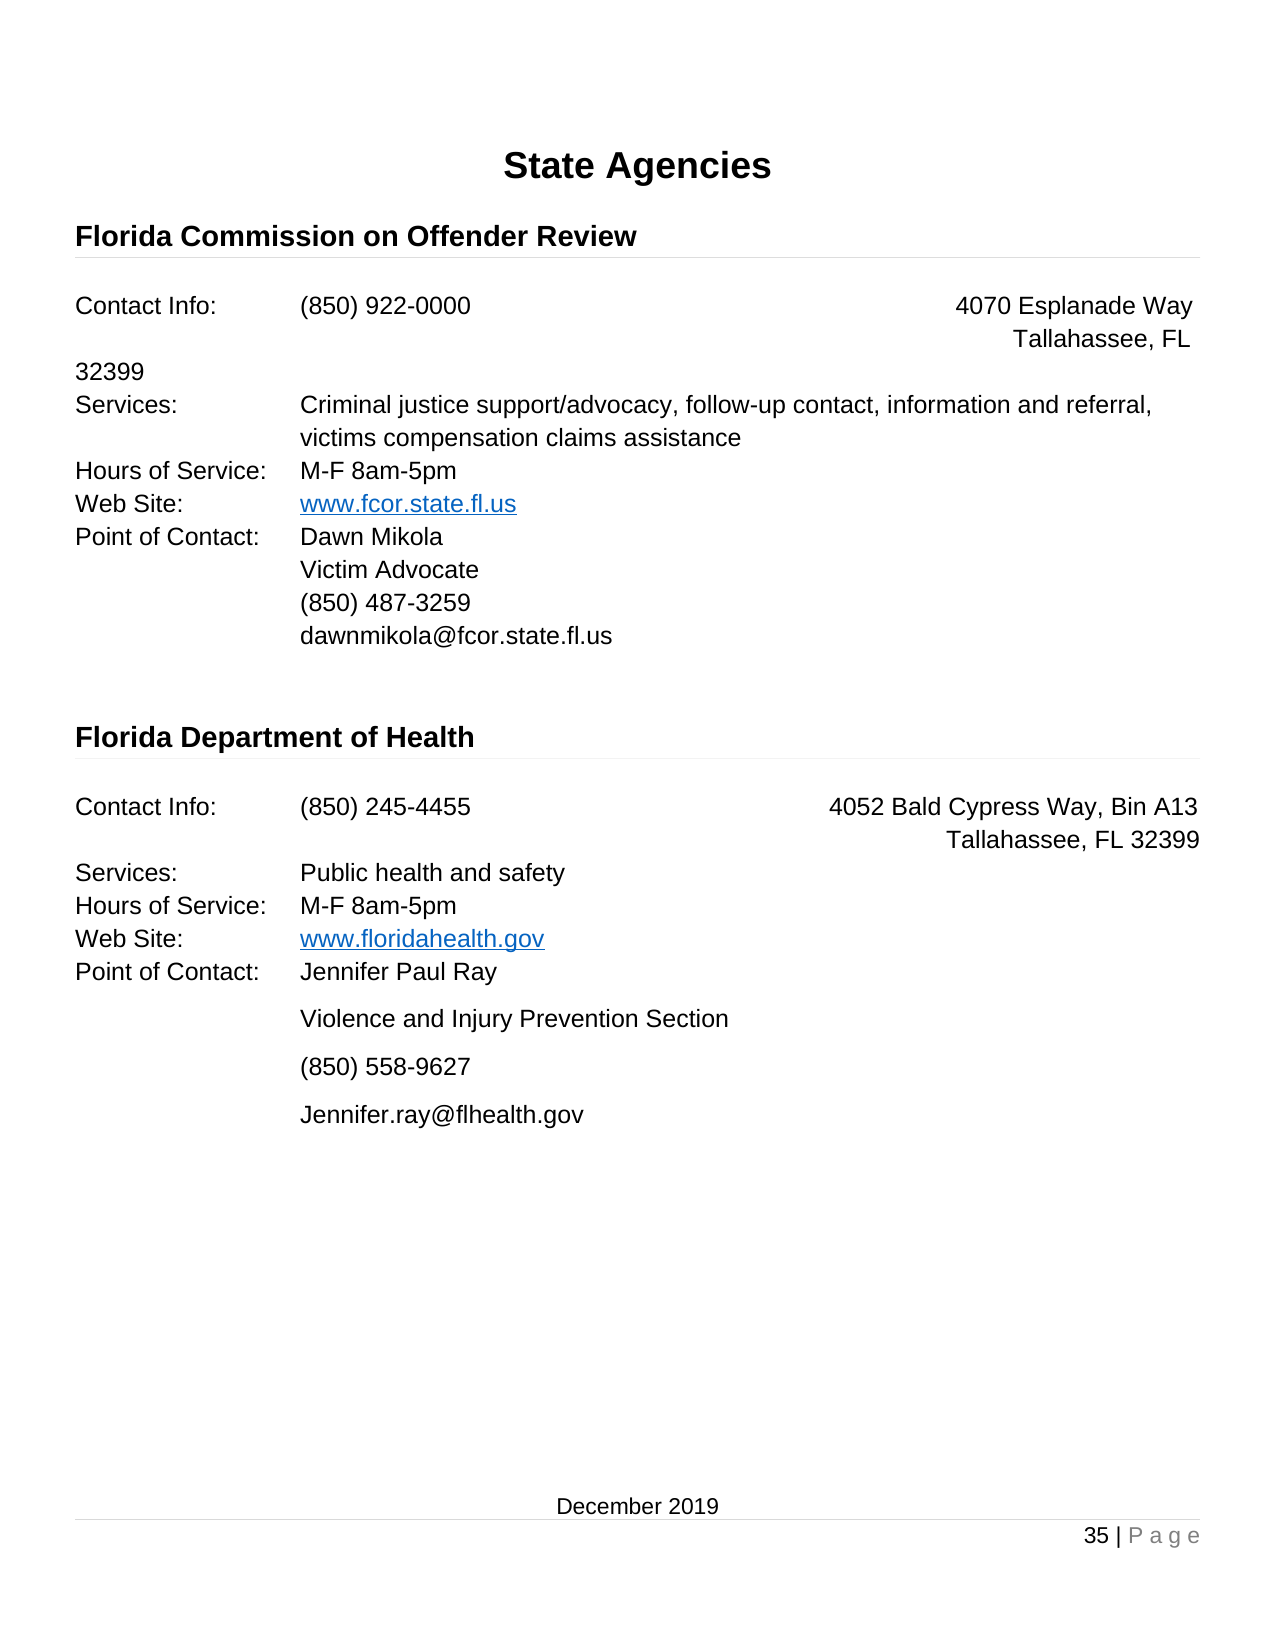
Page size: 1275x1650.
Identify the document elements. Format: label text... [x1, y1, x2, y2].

text Services: Public health and safety [75, 858, 1200, 886]
text Hours of Service: M-F 8am-5pm [75, 456, 1200, 484]
text State Agencies [75, 143, 1200, 186]
text Tallahassee, FL 32399 [75, 824, 1200, 853]
text Contact Info: (850) 245-4455 4052 Bald Cypress Way, Bin A13 [75, 759, 1200, 820]
text (850) 487-3259 [300, 588, 1200, 617]
text Point of Contact: Jennifer Paul Ray [75, 957, 1200, 985]
text Violence and Injury Prevention Section [75, 1004, 1200, 1033]
text Hours of Service: M-F 8am-5pm [75, 891, 1200, 919]
text Florida Department of Health [75, 720, 1200, 753]
text Web Site: www.fcor.state.fl.us [75, 489, 1200, 518]
text Florida Commission on Offender Review [75, 219, 1200, 253]
text Point of Contact: Dawn Mikola [75, 522, 1200, 551]
text Jennifer.ray@flhealth.gov [75, 1100, 1200, 1128]
text (850) 558-9627 [75, 1052, 1200, 1081]
text Victim Advocate [300, 555, 1200, 584]
text Contact Info: (850) 922-0000 4070 Esplanade Way Tallahassee, FL 32399 [75, 258, 1200, 386]
text dawnmikola@fcor.state.fl.us [300, 621, 1200, 650]
text Services: Criminal justice support/advocacy, follow-up contact, information and referral, victims compensation claims assistance [75, 390, 1200, 452]
text Web Site: www.floridahealth.gov [75, 924, 1200, 952]
